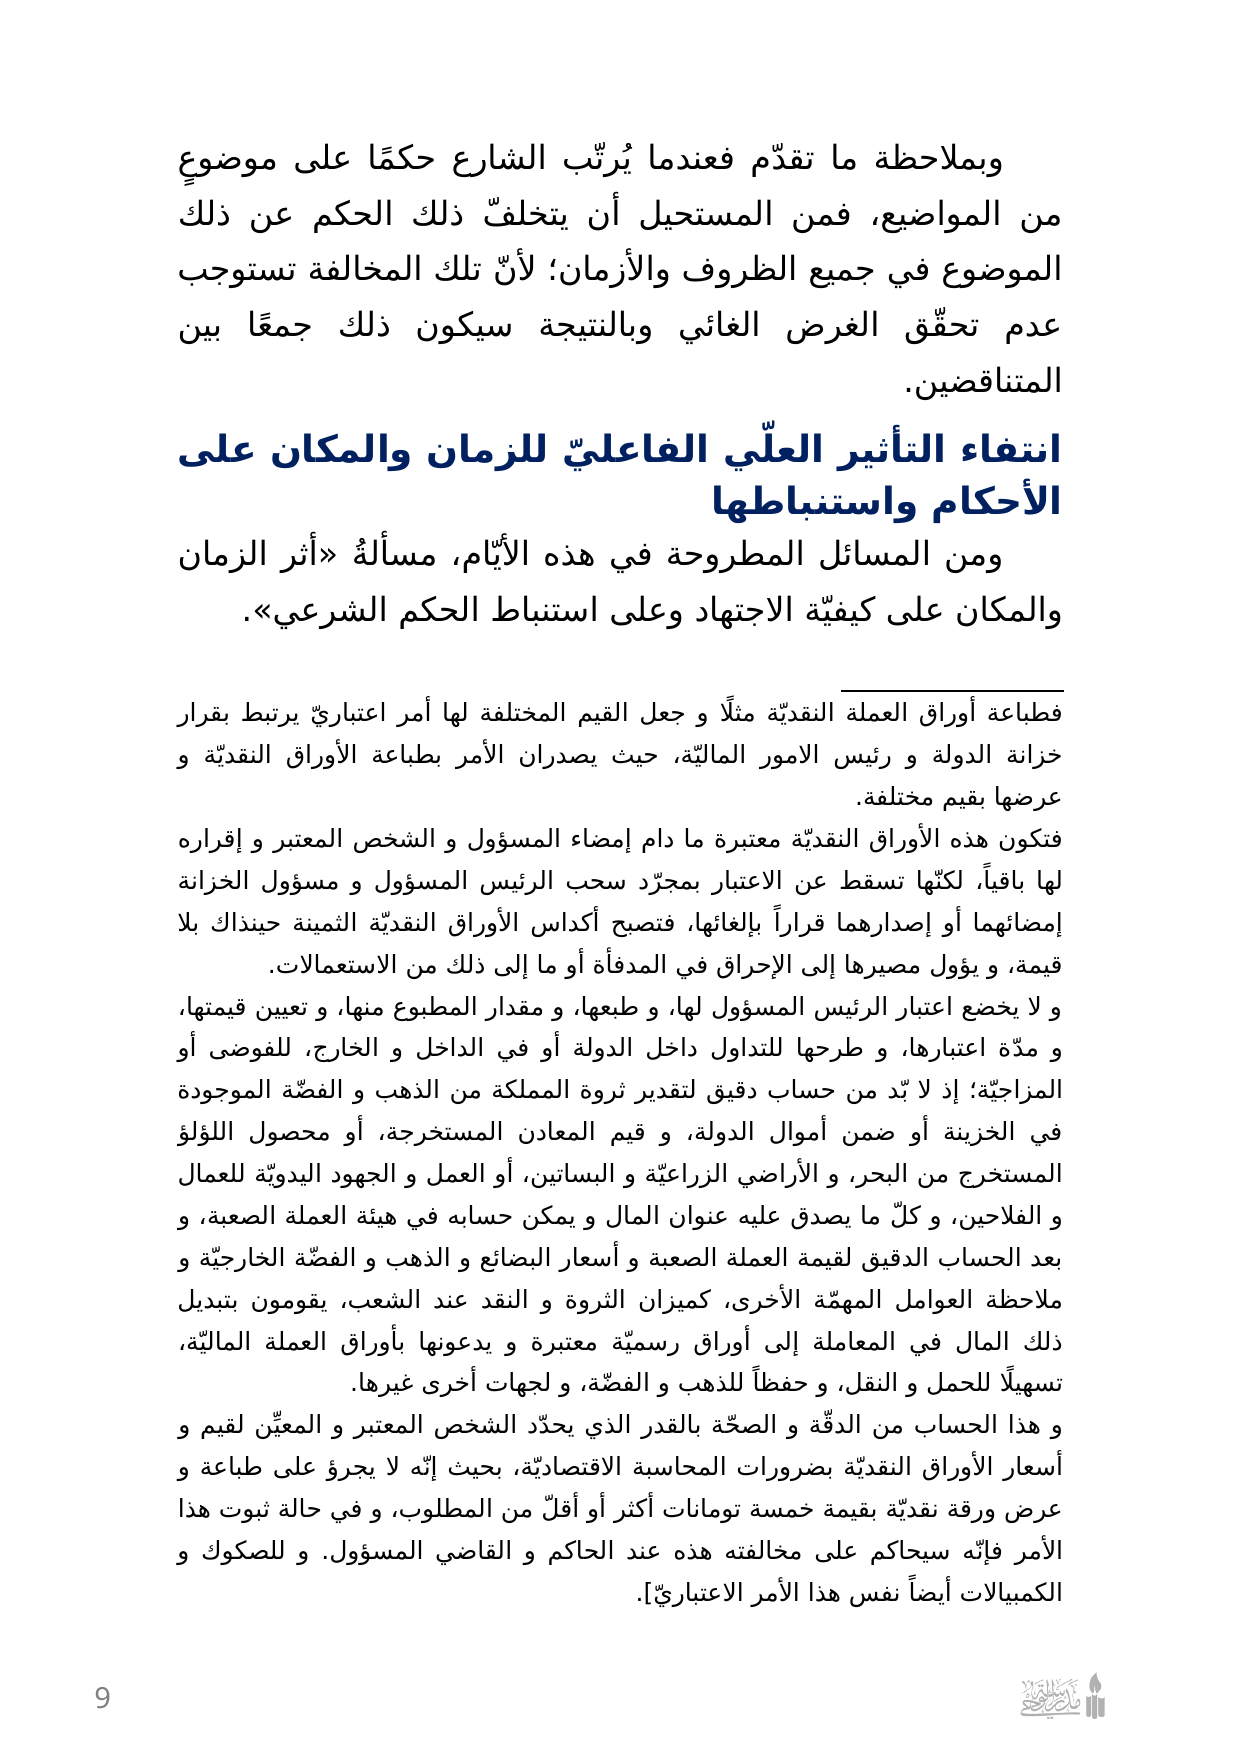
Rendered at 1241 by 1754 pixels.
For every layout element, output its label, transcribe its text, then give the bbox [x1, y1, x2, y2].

text وبملاحظة ما تقدّم فعندما يُرتّب الشارع حكمًا على موضوعٍ من المواضيع، فمن المستحيل أن يتخلفّ ذلك الحكم عن ذلك الموضوع في جميع الظروف والأزمان؛ لأنّ تلك المخالفة تستوجب عدم تحقّق الغرض الغائي وبالنتيجة سيكون ذلك جمعًا بين المتناقضين. [177, 136, 1063, 415]
text ومن المسائل المطروحة في هذه الأيّام، مسألةُ «أثر الزمان والمكان على كيفيّة الاجتهاد وعلى استنباط الحكم الشرعي». [177, 532, 1063, 644]
title انتفاء التأثير العلّي الفاعليّ للزمان والمكان على الأحكام واستنباطها [177, 427, 1063, 523]
picture [1020, 1672, 1105, 1719]
